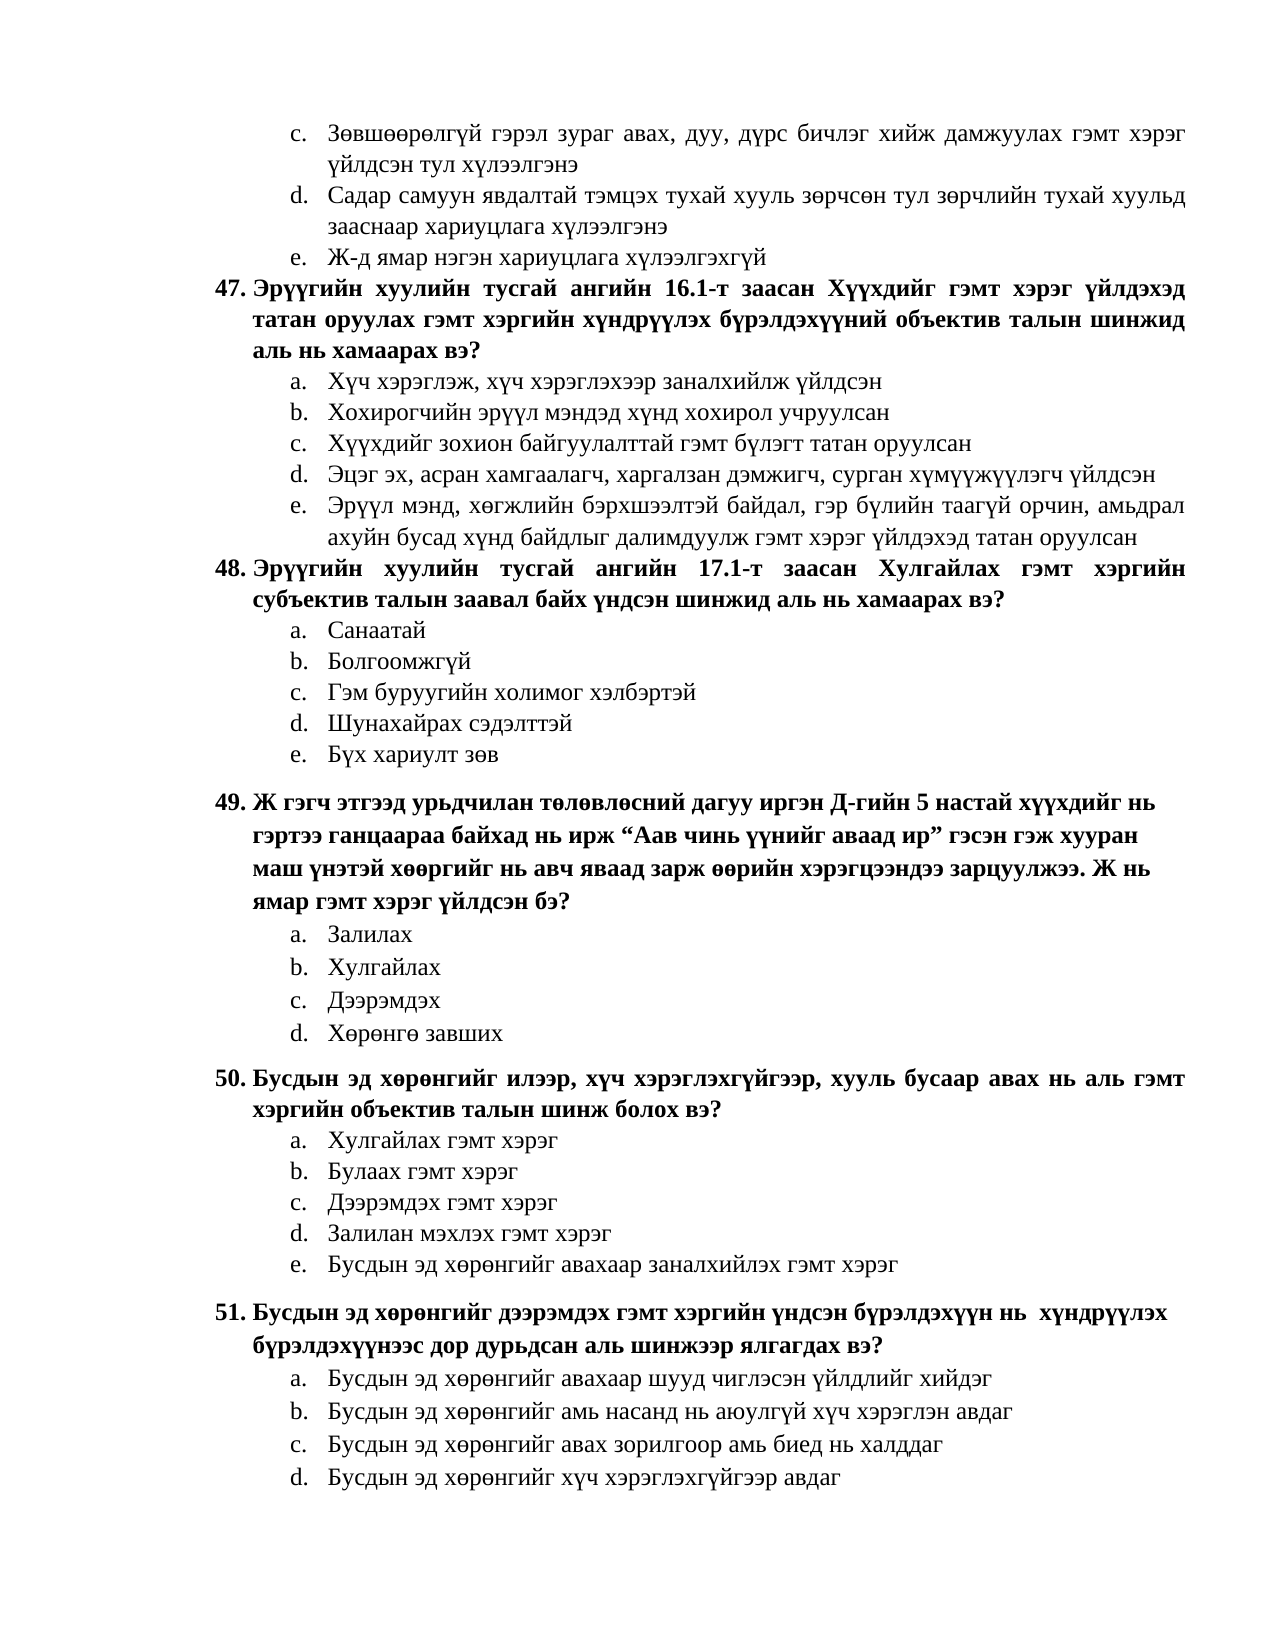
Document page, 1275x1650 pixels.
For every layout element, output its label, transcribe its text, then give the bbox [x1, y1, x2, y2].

list Эрүүгийн хуулийн тусгай ангийн 16.1-т заасан Хүүхдийг гэмт хэрэг үйлдэхэд татан оруулах гэмт хэргийн хүндрүүлэх бүрэлдэхүүний объектив талын шинжид аль нь хамаарах вэ? [215, 273, 1186, 364]
list Дээрэмдэх гэмт хэрэг [290, 1187, 1186, 1216]
list Хүч хэрэглэж, хүч хэрэглэхээр заналхийлж үйлдсэн [290, 366, 1186, 395]
list Хулгайлах гэмт хэрэг [290, 1125, 1186, 1154]
list Эрүүл мэнд, хөгжлийн бэрхшээлтэй байдал, гэр бүлийн таагүй орчин, амьдрал ахуйн бусад хүнд байдлыг далимдуулж гэмт хэрэг үйлдэхэд татан оруулсан [290, 491, 1186, 550]
list Булаах гэмт хэрэг [290, 1156, 1186, 1185]
list Бусдын эд хөрөнгийг авахаар заналхийлэх гэмт хэрэг [290, 1249, 1186, 1278]
list Ж-д ямар нэгэн хариуцлага хүлээлгэхгүй [290, 242, 1186, 271]
list Санаатай [290, 615, 1186, 643]
list Болгоомжгүй [290, 646, 1186, 674]
list Эцэг эх, асран хамгаалагч, харгалзан дэмжигч, сурган хүмүүжүүлэгч үйлдсэн [290, 459, 1186, 488]
list Дээрэмдэх [290, 985, 1186, 1013]
list Садар самуун явдалтай тэмцэх тухай хууль зөрчсөн тул зөрчлийн тухай хуульд зааснаар хариуцлага хүлээлгэнэ [290, 180, 1186, 240]
list Бусдын эд хөрөнгийг илээр, хүч хэрэглэхгүйгээр, хууль бусаар авах нь аль гэмт хэргийн объектив талын шинж болох вэ? [215, 1063, 1186, 1123]
list Залилах [290, 919, 1186, 947]
list Бусдын эд хөрөнгийг авах зорилгоор амь биед нь халддаг [290, 1429, 1186, 1458]
list Бусдын эд хөрөнгийг амь насанд нь аюулгүй хүч хэрэглэн авдаг [290, 1396, 1186, 1425]
list Гэм буруугийн холимог хэлбэртэй [290, 677, 1186, 706]
list Бусдын эд хөрөнгийг дээрэмдэх гэмт хэргийн үндсэн бүрэлдэхүүн нь хүндрүүлэх бүрэлдэхүүнээс дор дурьдсан аль шинжээр ялгагдах вэ? [215, 1297, 1186, 1359]
list Залилан мэхлэх гэмт хэрэг [290, 1218, 1186, 1247]
list Эрүүгийн хуулийн тусгай ангийн 17.1-т заасан Хулгайлах гэмт хэргийн субъектив талын заавал байх үндсэн шинжид аль нь хамаарах вэ? [215, 553, 1186, 612]
list Бүх хариулт зөв [290, 739, 1186, 768]
list Хулгайлах [290, 952, 1186, 981]
list Хөрөнгө завших [290, 1018, 1186, 1047]
list Бусдын эд хөрөнгийг хүч хэрэглэхгүйгээр авдаг [290, 1462, 1186, 1491]
list Шунахайрах сэдэлттэй [290, 708, 1186, 737]
list Бусдын эд хөрөнгийг авахаар шууд чиглэсэн үйлдлийг хийдэг [290, 1363, 1186, 1392]
list Хүүхдийг зохион байгуулалттай гэмт бүлэгт татан оруулсан [290, 428, 1186, 457]
list Хохирогчийн эрүүл мэндэд хүнд хохирол учруулсан [290, 397, 1186, 426]
list Зөвшөөрөлгүй гэрэл зураг авах, дуу, дүрс бичлэг хийж дамжуулах гэмт хэрэг үйлдсэн тул хүлээлгэнэ [290, 118, 1186, 178]
list Ж гэгч этгээд урьдчилан төлөвлөсний дагуу иргэн Д-гийн 5 настай хүүхдийг нь гэртээ ганцаараа байхад нь ирж “Аав чинь үүнийг аваад ир” гэсэн гэж хууран маш үнэтэй хөөргийг нь авч яваад зарж өөрийн хэрэгцээндээ зарцуулжээ. Ж нь ямар гэмт хэрэг үйлдсэн бэ? [215, 787, 1186, 914]
